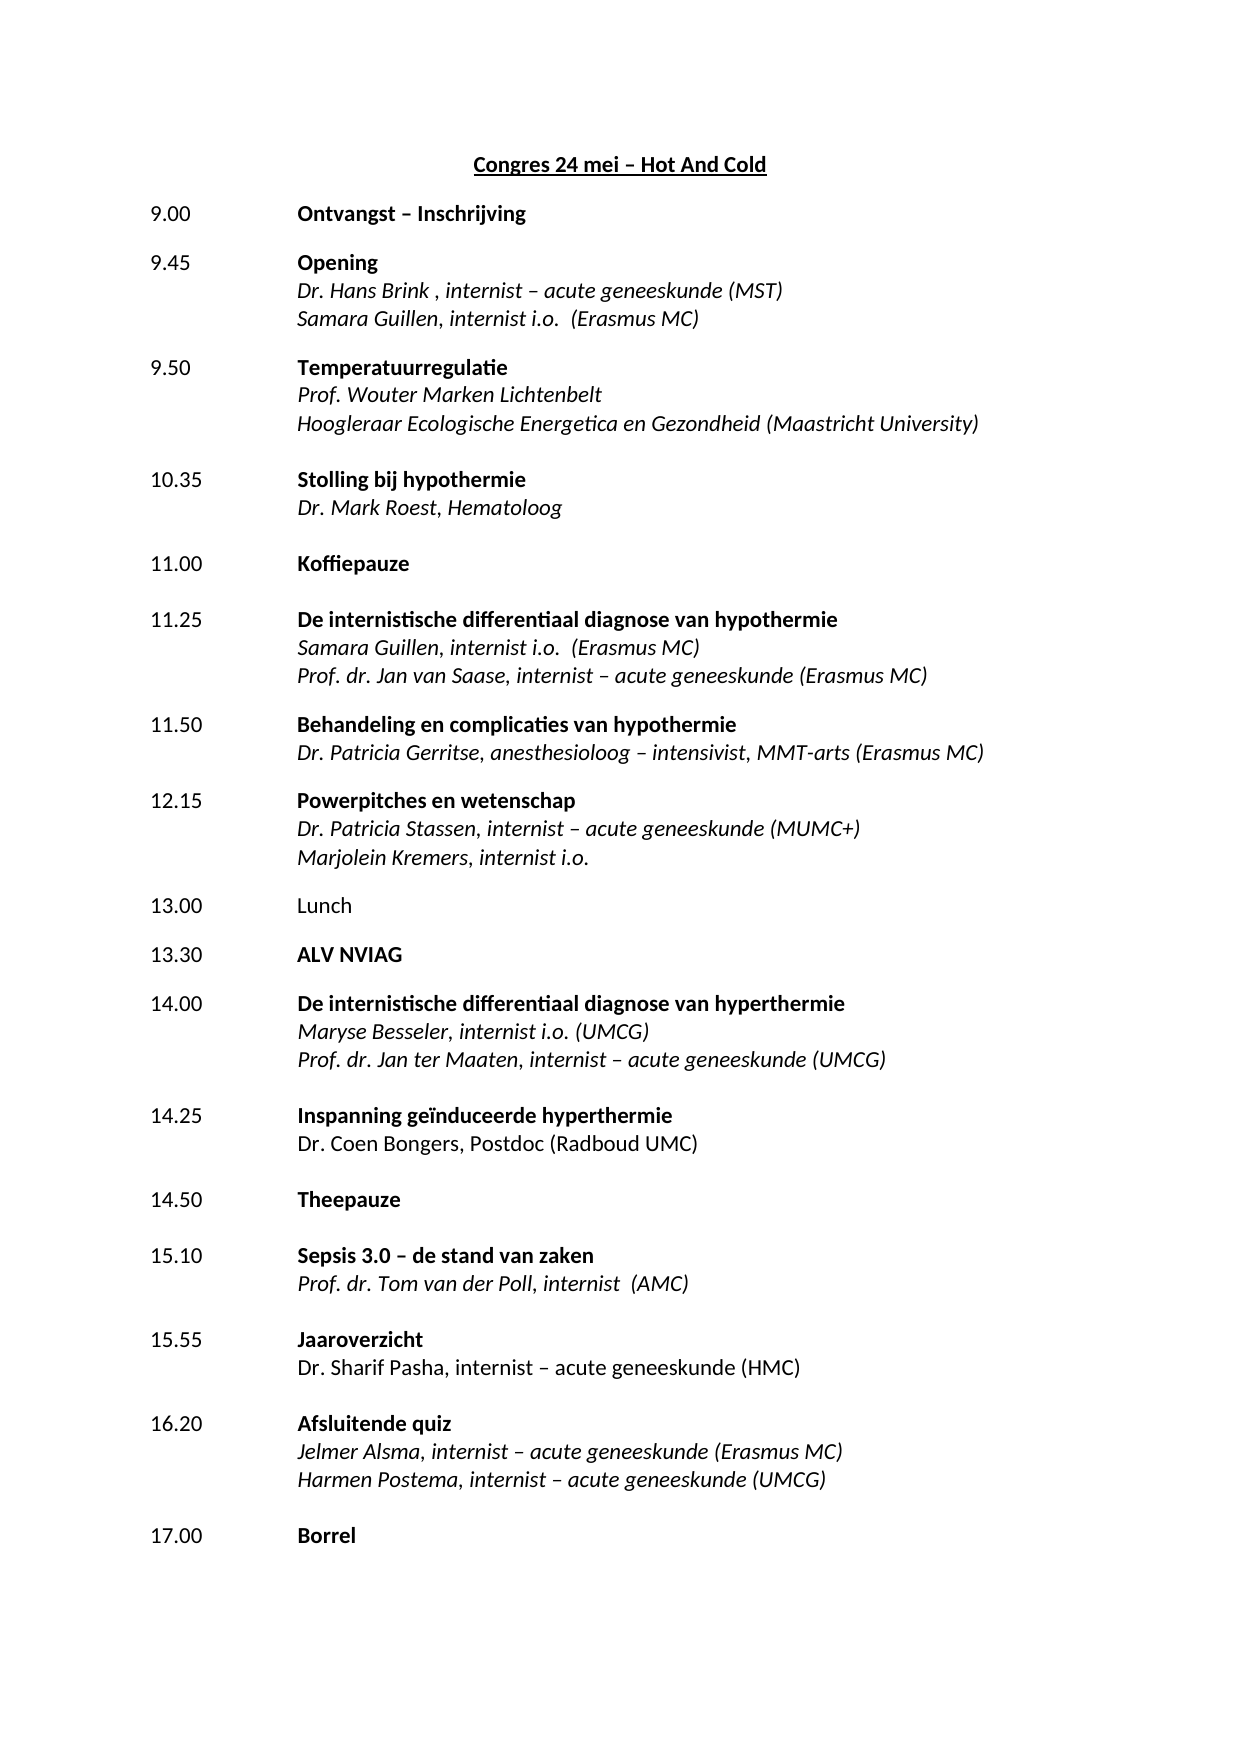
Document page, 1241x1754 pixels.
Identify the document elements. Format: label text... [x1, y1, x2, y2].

text 11.25 De internistische differentiaal diagnose van hypothermie [150, 605, 1090, 633]
text 16.20 Afsluitende quiz [150, 1409, 1090, 1437]
text Prof. dr. Tom van der Poll, internist (AMC) [150, 1269, 1090, 1297]
text Hoogleraar Ecologische Energetica en Gezondheid (Maastricht University) [297, 409, 1090, 437]
text Congres 24 mei – Hot And Cold [150, 150, 1090, 178]
text 10.35 Stolling bij hypothermie [150, 465, 1090, 493]
text 9.00 Ontvangst – Inschrijving [150, 199, 1090, 227]
text Dr. Mark Roest, Hematoloog [224, 493, 1090, 521]
text 13.00 Lunch [150, 891, 1090, 919]
text Harmen Postema, internist – acute geneeskunde (UMCG) [150, 1466, 1090, 1493]
text 15.10 Sepsis 3.0 – de stand van zaken [150, 1241, 1090, 1269]
text 11.00 Koffiepauze [150, 549, 1090, 577]
text 17.00 Borrel [150, 1522, 1090, 1549]
text 14.00 De internistische differentiaal diagnose van hyperthermie Maryse Besseler, internist i.o. (UMCG) Prof. dr. Jan ter Maaten, internist – acute geneeskunde (UMCG) [150, 989, 1090, 1073]
text 9.50 Temperatuurregulatie Prof. Wouter Marken Lichtenbelt [150, 353, 1090, 409]
text 13.30 ALV NVIAG [150, 940, 1090, 968]
text 14.50 Theepauze [150, 1185, 1090, 1213]
text 15.55 Jaaroverzicht [150, 1325, 1090, 1353]
text Dr. Sharif Pasha, internist – acute geneeskunde (HMC) [150, 1353, 1090, 1381]
text 14.25 Inspanning geïnduceerde hyperthermie Dr. Coen Bongers, Postdoc (Radboud UMC) [150, 1101, 1090, 1157]
text Jelmer Alsma, internist – acute geneeskunde (Erasmus MC) [150, 1437, 1090, 1466]
text 11.50 Behandeling en complicaties van hypothermie Dr. Patricia Gerritse, anesthesioloog – intensivist, MMT-arts (Erasmus MC) [150, 710, 1090, 766]
text 12.15 Powerpitches en wetenschap Dr. Patricia Stassen, internist – acute geneeskunde (MUMC+) Marjolein Kremers, internist i.o. [150, 787, 1090, 871]
text Samara Guillen, internist i.o. (Erasmus MC) Prof. dr. Jan van Saase, internist – acute geneeskunde (Erasmus MC) [150, 633, 1090, 689]
text 9.45 Opening Dr. Hans Brink , internist – acute geneeskunde (MST) Samara Guillen, internist i.o. (Erasmus MC) [150, 248, 1090, 332]
